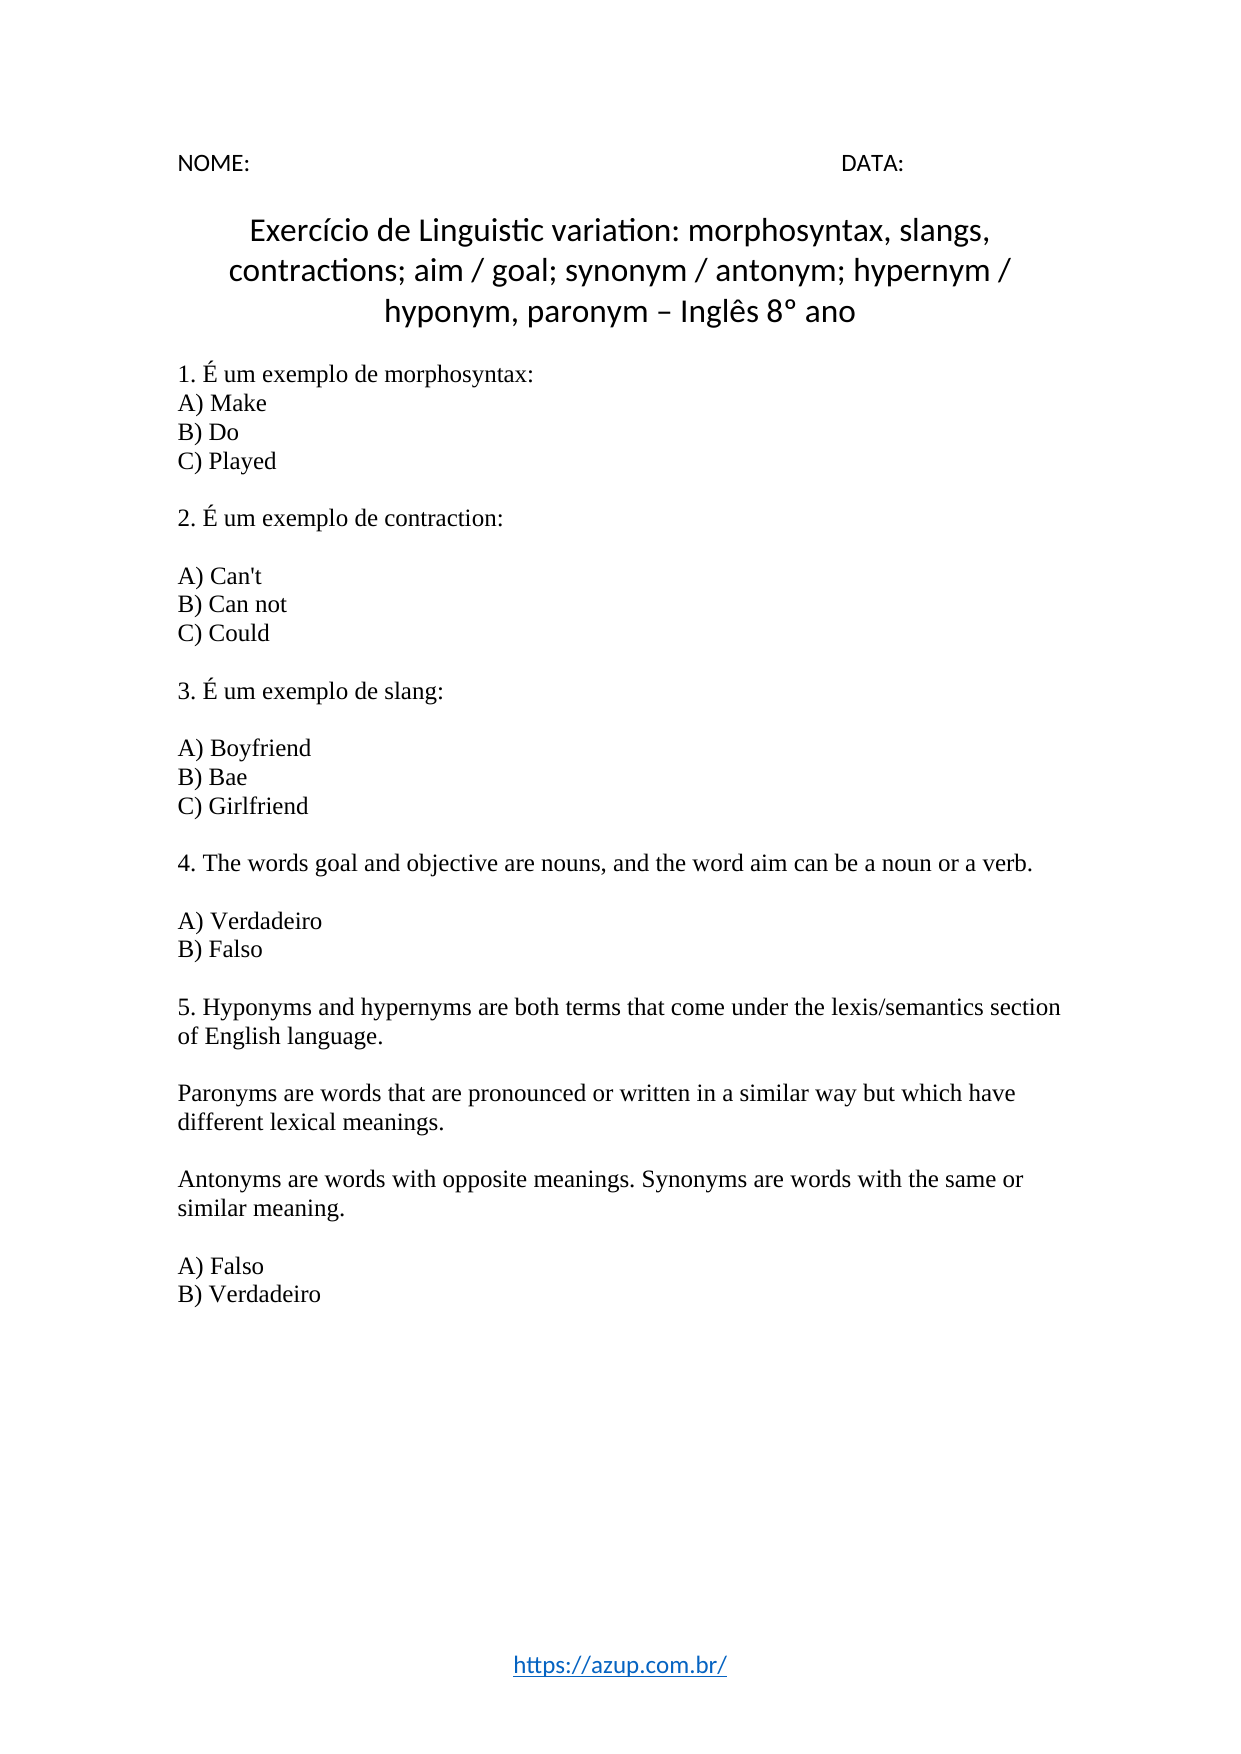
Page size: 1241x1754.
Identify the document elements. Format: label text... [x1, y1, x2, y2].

text B) Verdadeiro [177, 1279, 1063, 1308]
text 1. É um exemplo de morphosyntax: [177, 359, 1063, 388]
text B) Falso [177, 934, 1063, 963]
text B) Can not [177, 589, 1063, 618]
text 2. É um exemplo de contraction: [177, 503, 1063, 532]
text 4. The words goal and objective are nouns, and the word aim can be a noun or a verb. [177, 848, 1063, 877]
text A) Can't [177, 561, 1063, 589]
text 5. Hyponyms and hypernyms are both terms that come under the lexis/semantics section of English language. [177, 992, 1063, 1049]
text C) Could [177, 618, 1063, 647]
text Antonyms are words with opposite meanings. Synonyms are words with the same or similar meaning. [177, 1164, 1063, 1222]
text NOME: DATA: [177, 148, 1063, 178]
text A) Make [177, 388, 1063, 417]
text 3. É um exemplo de slang: [177, 676, 1063, 704]
text A) Boyfriend [177, 733, 1063, 762]
text A) Verdadeiro [177, 906, 1063, 934]
text B) Do [177, 417, 1063, 446]
text C) Girlfriend [177, 791, 1063, 819]
text Paronyms are words that are pronounced or written in a similar way but which have different lexical meanings. [177, 1078, 1063, 1136]
text B) Bae [177, 762, 1063, 791]
text A) Falso [177, 1251, 1063, 1279]
text C) Played [177, 446, 1063, 474]
text Exercício de Linguistic variation: morphosyntax, slangs, contractions; aim / goal; synonym / antonym; hypernym / hyponym, paronym – Inglês 8º ano [177, 209, 1063, 331]
